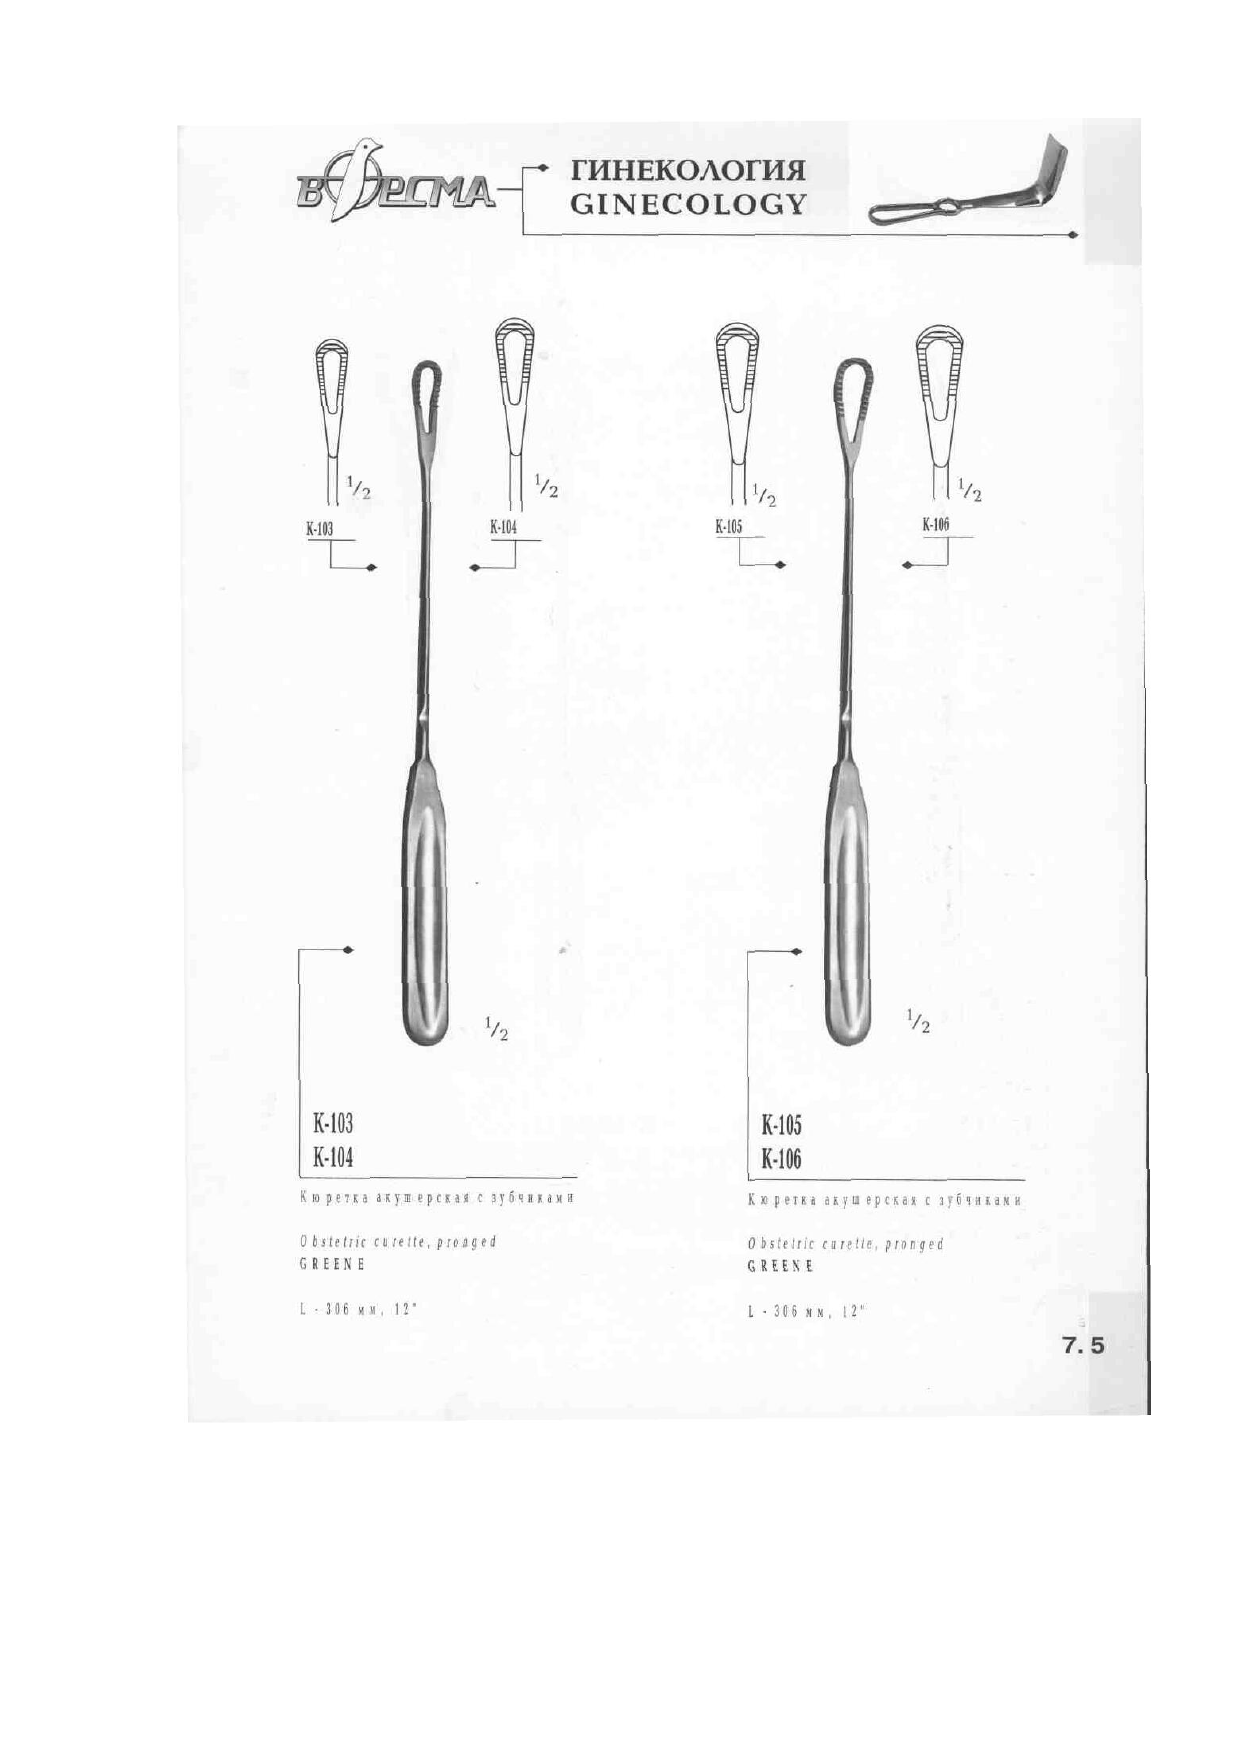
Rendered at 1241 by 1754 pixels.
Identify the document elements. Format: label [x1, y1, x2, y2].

picture [177, 118, 1151, 1423]
